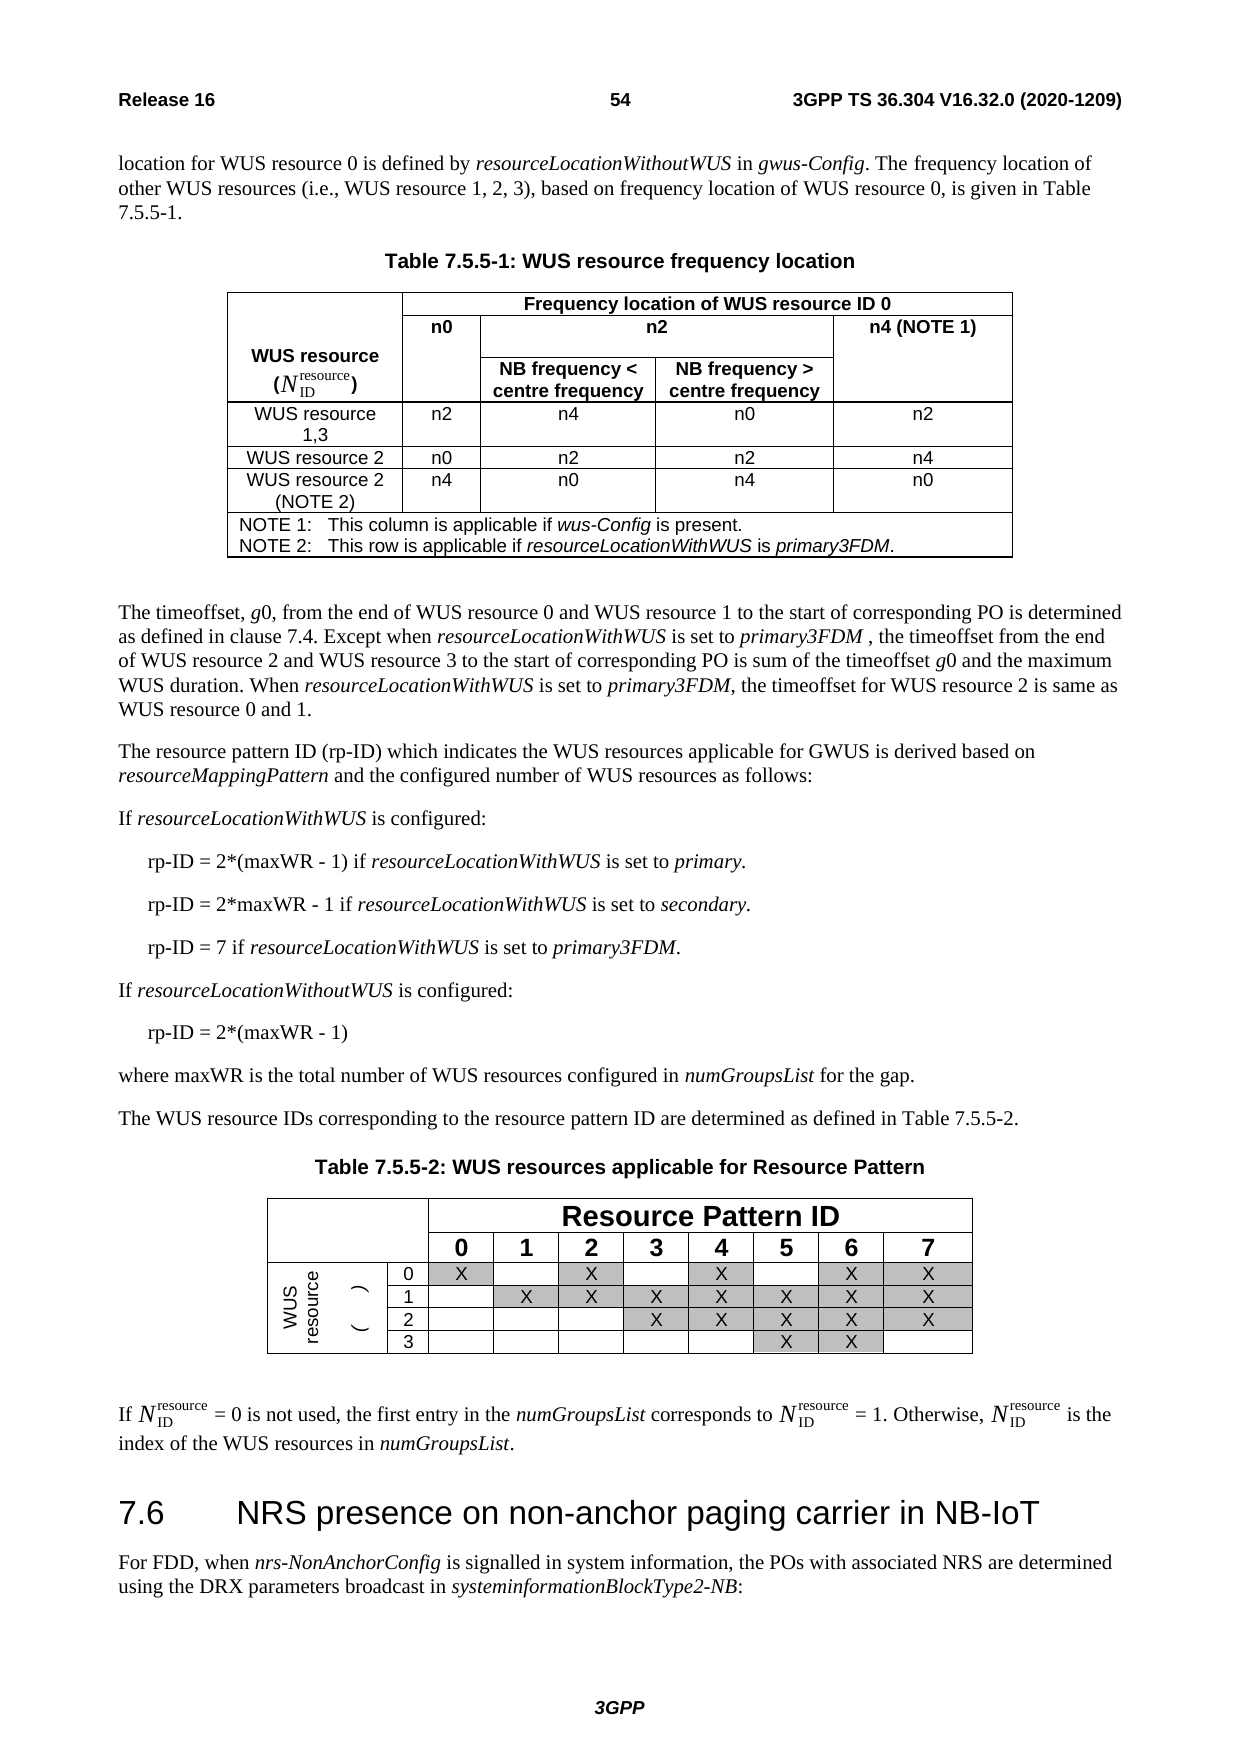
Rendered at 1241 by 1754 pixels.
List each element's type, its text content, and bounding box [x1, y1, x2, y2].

table_cell 5 [754, 1233, 818, 1262]
text rp-ID = 7 if resourceLocationWithWUS is set to primary3FDM. [148, 935, 1122, 959]
text Table 7.5.5-1: WUS resource frequency location [118, 249, 1122, 273]
table_cell n2 [656, 447, 833, 468]
table_cell 3 [388, 1331, 428, 1352]
table_header Frequency location of WUS resource ID 0 [403, 293, 1012, 315]
table_cell 2 [388, 1308, 428, 1330]
table_header WUS resource () [228, 293, 402, 401]
table_cell X [689, 1263, 753, 1285]
table_cell X [884, 1286, 972, 1307]
table_cell 6 [819, 1233, 883, 1262]
table_cell X [624, 1286, 688, 1307]
table_cell n2 [481, 447, 655, 468]
table_cell [429, 1331, 493, 1352]
text where maxWR is the total number of WUS resources configured in numGroupsList for the gap. [118, 1063, 1122, 1087]
text If resourceLocationWithWUS is configured: [118, 806, 1122, 830]
table_cell X [429, 1263, 493, 1285]
table_cell X [689, 1308, 753, 1330]
table_cell n0 [834, 469, 1012, 512]
table_cell 1 [494, 1233, 558, 1262]
table_cell [559, 1331, 623, 1352]
table_cell [689, 1331, 753, 1352]
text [118, 147, 1122, 224]
table_cell n4 [481, 403, 655, 446]
table_cell X [754, 1331, 818, 1352]
table_cell WUS resource 2 [228, 447, 402, 468]
table_cell X [819, 1331, 883, 1352]
table_cell n0 [481, 469, 655, 512]
table_cell n4 (NOTE 1) [834, 316, 1012, 401]
table_cell X [494, 1286, 558, 1307]
table_cell 3 [624, 1233, 688, 1262]
table_cell [559, 1308, 623, 1330]
table_cell [624, 1263, 688, 1285]
table_cell X [559, 1263, 623, 1285]
table_cell X [754, 1308, 818, 1330]
table_cell X [754, 1286, 818, 1307]
table_cell [624, 1331, 688, 1352]
text rp-ID = 2*maxWR - 1 if resourceLocationWithWUS is set to secondary. [148, 892, 1122, 916]
table_cell NOTE 1: This column is applicable if wus-Config is present. NOTE 2: This row is applicable if resourceLocationWithWUS is primary3FDM. [228, 513, 1012, 556]
table_cell NB frequency < centre frequency [481, 358, 655, 401]
subtitle 7.6 NRS presence on non-anchor paging carrier in NB-IoT [118, 1493, 1122, 1531]
table_cell n2 [834, 403, 1012, 446]
table_cell [884, 1331, 972, 1352]
table_cell n4 [403, 469, 480, 512]
table_cell NB frequency > centre frequency [656, 358, 833, 401]
table_cell 1 [388, 1286, 428, 1307]
table_cell X [819, 1308, 883, 1330]
table_header Resource Pattern ID [429, 1199, 972, 1232]
table_cell [429, 1286, 493, 1307]
table_cell [429, 1308, 493, 1330]
text Table 7.5.5-2: WUS resources applicable for Resource Pattern [118, 1155, 1122, 1179]
table_header [268, 1199, 428, 1262]
table_cell n0 [403, 447, 480, 468]
text The WUS resource IDs corresponding to the resource pattern ID are determined as defined in Table 7.5.5-2. [118, 1106, 1122, 1130]
table_cell X [624, 1308, 688, 1330]
text The resource pattern ID (rp-ID) which indicates the WUS resources applicable for GWUS is derived based on resourceMappingPattern and the configured number of WUS resources as follows: [118, 739, 1122, 787]
table_cell 7 [884, 1233, 972, 1262]
text For FDD, when nrs-NonAnchorConfig is signalled in system information, the POs with associated NRS are determined using the DRX parameters broadcast in systeminformationBlockType2-NB: [118, 1550, 1122, 1598]
table_cell n0 [656, 403, 833, 446]
text If = 0 is not used, the first entry in the numGroupsList corresponds to = 1. Otherwise, is the index of the WUS resources in numGroupsList. [118, 1396, 1122, 1455]
table_cell [494, 1331, 558, 1352]
table_cell X [884, 1263, 972, 1285]
table_cell n0 [403, 316, 480, 401]
table_cell WUS resource 1,3 [228, 403, 402, 446]
table_cell 0 [429, 1233, 493, 1262]
table_cell 0 [388, 1263, 428, 1285]
table_cell X [559, 1286, 623, 1307]
table_cell X [819, 1286, 883, 1307]
table_cell 4 [689, 1233, 753, 1262]
table_cell n4 [656, 469, 833, 512]
text The timeoffset, g0, from the end of WUS resource 0 and WUS resource 1 to the start of corresponding PO is determined as defined in clause 7.4. Except when resourceLocationWithWUS is set to primary3FDM , the timeoffset from the end of WUS resource 2 and WUS resource 3 to the start of corresponding PO is sum of the timeoffset g0 and the maximum WUS duration. When resourceLocationWithWUS is set to primary3FDM, the timeoffset for WUS resource 2 is same as WUS resource 0 and 1. [118, 600, 1122, 721]
table_cell [754, 1263, 818, 1285]
table_cell X [884, 1308, 972, 1330]
table_cell n2 [403, 403, 480, 446]
table_cell 2 [559, 1233, 623, 1262]
table_cell n2 [481, 316, 833, 357]
table_cell X [689, 1286, 753, 1307]
text If resourceLocationWithoutWUS is configured: [118, 977, 1122, 1002]
table_cell [494, 1308, 558, 1330]
text rp-ID = 2*(maxWR - 1) [148, 1020, 1122, 1044]
table_cell X [819, 1263, 883, 1285]
table_cell [494, 1263, 558, 1285]
text rp-ID = 2*(maxWR - 1) if resourceLocationWithWUS is set to primary. [148, 849, 1122, 873]
table_cell n4 [834, 447, 1012, 468]
table_cell WUS resource () [268, 1263, 387, 1352]
table_cell WUS resource 2 (NOTE 2) [228, 469, 402, 512]
